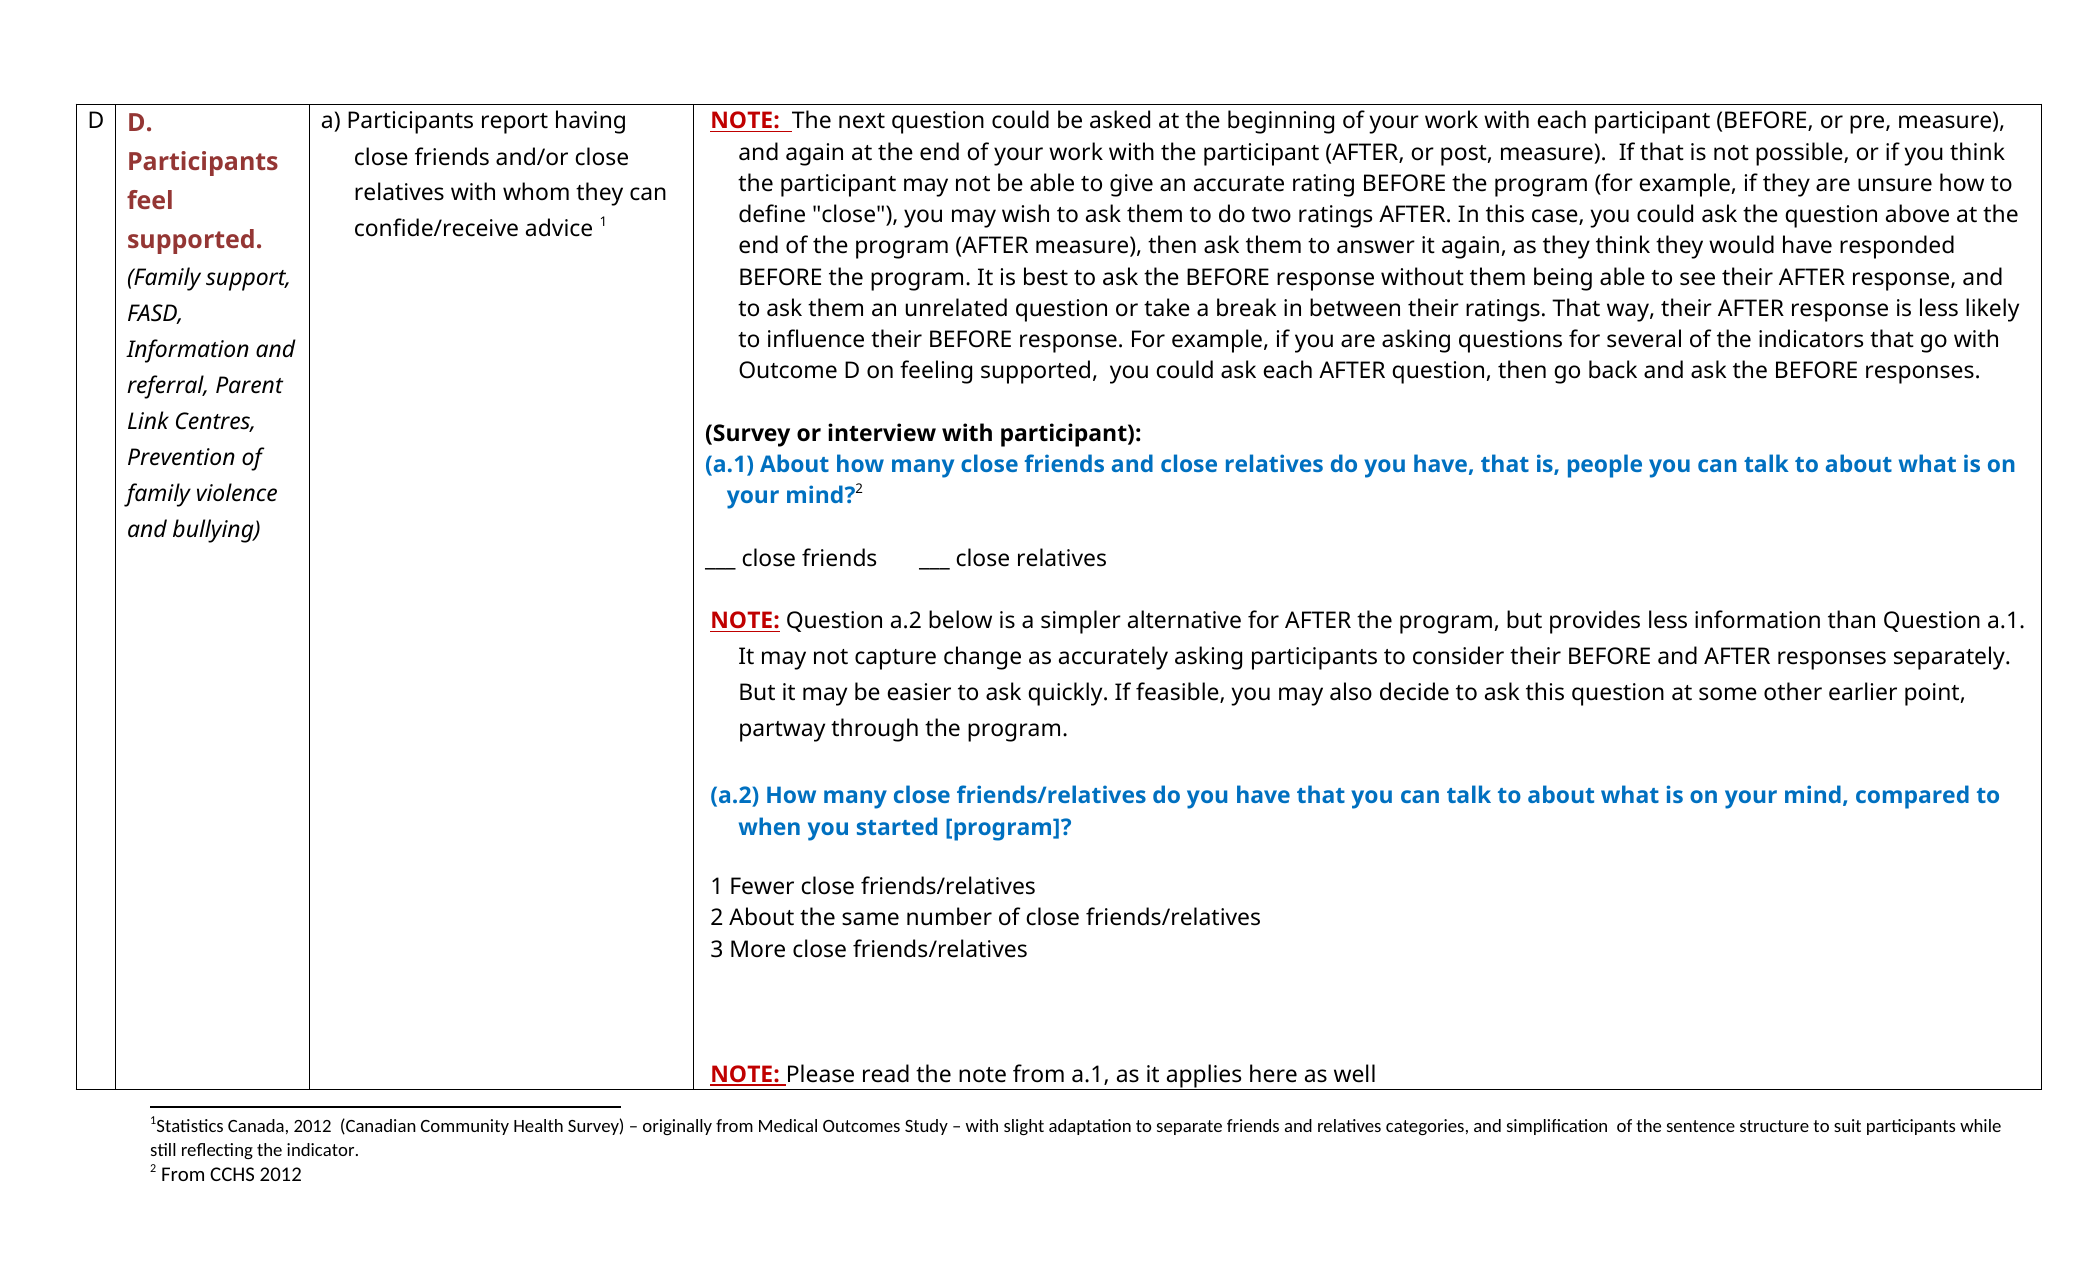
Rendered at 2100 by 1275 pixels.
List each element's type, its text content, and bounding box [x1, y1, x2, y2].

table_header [310, 105, 693, 1089]
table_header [694, 105, 2041, 1089]
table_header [116, 105, 309, 1089]
table_header D [77, 105, 115, 1089]
